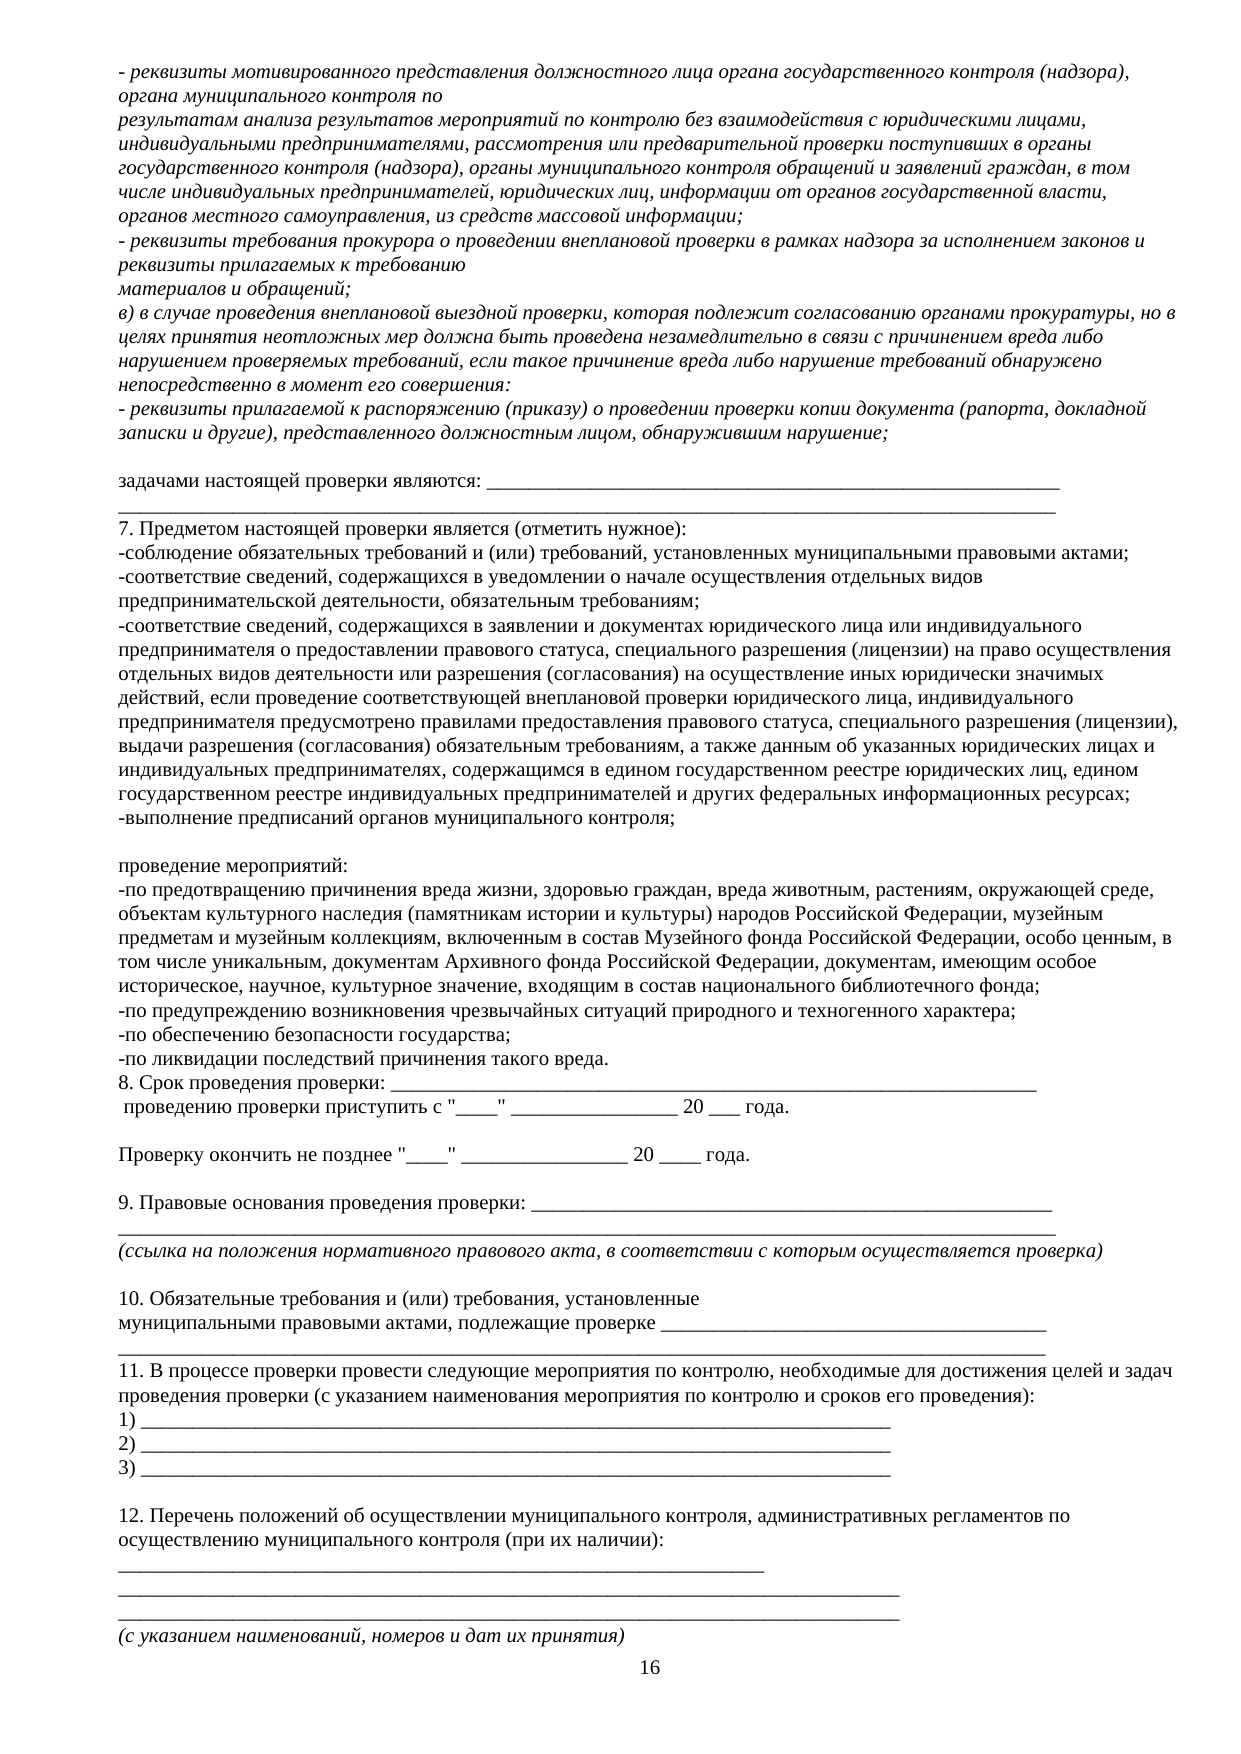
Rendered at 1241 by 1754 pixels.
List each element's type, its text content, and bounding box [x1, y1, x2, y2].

text (ссылка на положения нормативного правового акта, в соответствии с которым осуществляется проверка) [118, 1238, 1181, 1262]
text -по предупреждению возникновения чрезвычайных ситуаций природного и техногенного характера; [118, 997, 1181, 1022]
text задачами настоящей проверки являются: _______________________________________________________ [118, 468, 1181, 492]
text 7. Предметом настоящей проверки является (отметить нужное): [118, 516, 1181, 540]
text -соответствие сведений, содержащихся в заявлении и документах юридического лица или индивидуального предпринимателя о предоставлении правового статуса, специального разрешения (лицензии) на право осуществления отдельных видов деятельности или разрешения (согласования) на осуществление иных юридически значимых действий, если проведение соответствующей внеплановой проверки юридического лица, индивидуального предпринимателя предусмотрено правилами предоставления правового статуса, специального разрешения (лицензии), выдачи разрешения (согласования) обязательным требованиям, а также данным об указанных юридических лицах и индивидуальных предпринимателях, содержащимся в едином государственном реестре юридических лиц, едином государственном реестре индивидуальных предпринимателей и других федеральных информационных ресурсах; [118, 612, 1181, 805]
text 9. Правовые основания проведения проверки: __________________________________________________ [118, 1166, 1181, 1214]
text _________________________________________________________________________________________ [118, 1334, 1181, 1358]
text - реквизиты мотивированного представления должностного лица органа государственного контроля (надзора), органа муниципального контроля по результатам анализа результатов мероприятий по контролю без взаимодействия с юридическими лицами, индивидуальными предпринимателями, рассмотрения или предварительной проверки поступивших в органы государственного контроля (надзора), органы муниципального контроля обращений и заявлений граждан, в том числе индивидуальных предпринимателей, юридических лиц, информации от органов государственной власти, органов местного самоуправления, из средств массовой информации; [118, 59, 1181, 227]
text - реквизиты требования прокурора о проведении внеплановой проверки в рамках надзора за исполнением законов и реквизиты прилагаемых к требованию материалов и обращений; в) в случае проведения внеплановой выездной проверки, которая подлежит согласованию органами прокуратуры, но в целях принятия неотложных мер должна быть проведена незамедлительно в связи с причинением вреда либо нарушением проверяемых требований, если такое причинение вреда либо нарушение требований обнаружено непосредственно в момент его совершения: [118, 227, 1181, 396]
text 10. Обязательные требования и (или) требования, установленные муниципальными правовыми актами, подлежащие проверке _____________________________________ [118, 1286, 1181, 1334]
text __________________________________________________________________________________________ [118, 1214, 1181, 1238]
text -выполнение предписаний органов муниципального контроля; [118, 805, 1181, 829]
text проведению проверки приступить с "____" ________________ 20 ___ года. [118, 1094, 1181, 1118]
text Проверку окончить не позднее "____" ________________ 20 ____ года. [118, 1118, 1181, 1166]
text - реквизиты прилагаемой к распоряжению (приказу) о проведении проверки копии документа (рапорта, докладной записки и другие), представленного должностным лицом, обнаружившим нарушение; [118, 396, 1181, 444]
text 11. В процессе проверки провести следующие мероприятия по контролю, необходимые для достижения целей и задач проведения проверки (с указанием наименования мероприятия по контролю и сроков его проведения): [118, 1358, 1181, 1407]
text -по обеспечению безопасности государства; [118, 1022, 1181, 1046]
text -соблюдение обязательных требований и (или) требований, установленных муниципальными правовыми актами; [118, 540, 1181, 564]
text 8. Срок проведения проверки: ______________________________________________________________ [118, 1070, 1181, 1094]
text -соответствие сведений, содержащихся в уведомлении о начале осуществления отдельных видов предпринимательской деятельности, обязательным требованиям; [118, 564, 1181, 612]
text __________________________________________________________________________________________ [118, 492, 1181, 516]
text -по предотвращению причинения вреда жизни, здоровью граждан, вреда животным, растениям, окружающей среде, объектам культурного наследия (памятникам истории и культуры) народов Российской Федерации, музейным предметам и музейным коллекциям, включенным в состав Музейного фонда Российской Федерации, особо ценным, в том числе уникальным, документам Архивного фонда Российской Федерации, документам, имеющим особое историческое, научное, культурное значение, входящим в состав национального библиотечного фонда; [118, 877, 1181, 997]
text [118, 1407, 1181, 1647]
text -по ликвидации последствий причинения такого вреда. [118, 1046, 1181, 1070]
text проведение мероприятий: [118, 853, 1181, 877]
